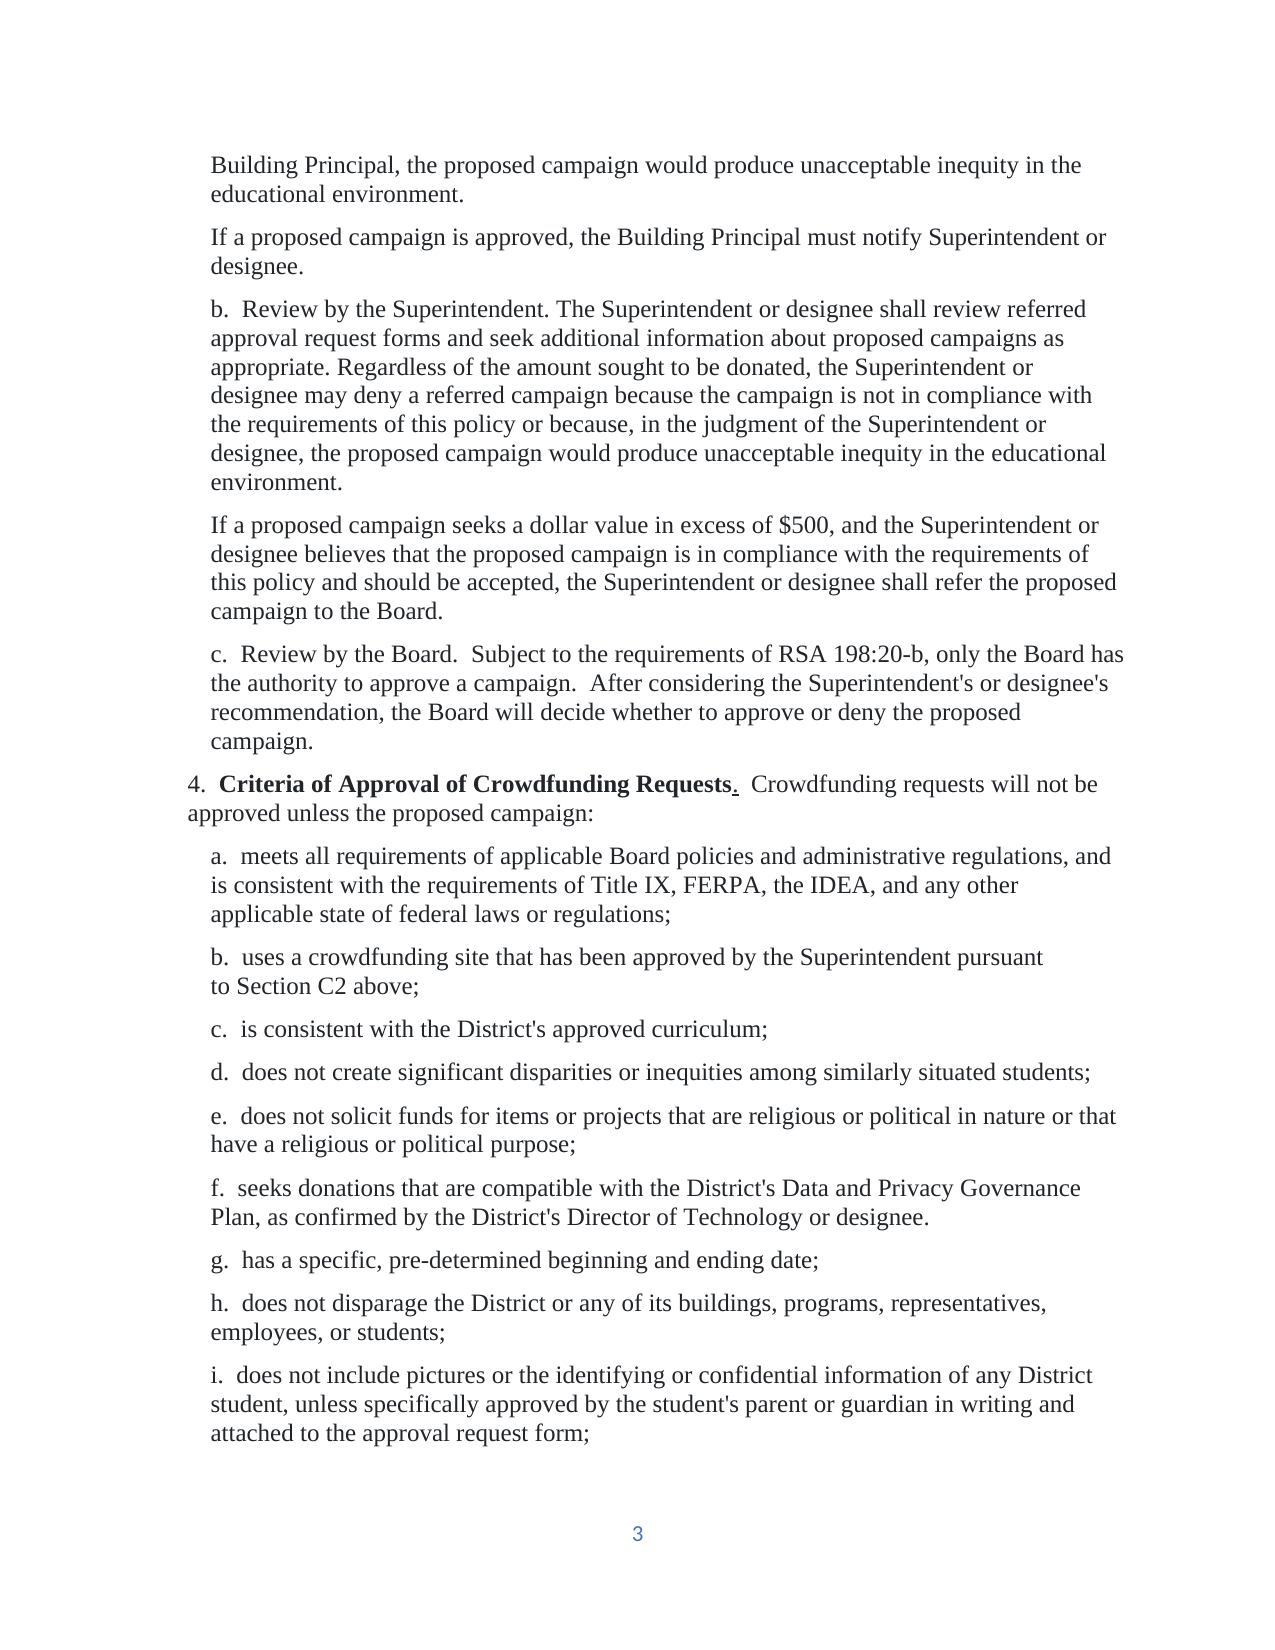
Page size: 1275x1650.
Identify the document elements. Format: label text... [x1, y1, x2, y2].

text If a proposed campaign is approved, the Building Principal must notify Superintendent or designee. [210, 222, 1125, 279]
text d. does not create significant disparities or inequities among similarly situated students; [210, 1057, 1125, 1086]
text h. does not disparage the District or any of its buildings, programs, representatives, employees, or students; [210, 1288, 1125, 1346]
text b. Review by the Superintendent. The Superintendent or designee shall review referred approval request forms and seek additional information about proposed campaigns as appropriate. Regardless of the amount sought to be donated, the Superintendent or designee may deny a referred campaign because the campaign is not in compliance with the requirements of this policy or because, in the judgment of the Superintendent or designee, the proposed campaign would produce unacceptable inequity in the educational environment. [210, 294, 1125, 495]
text 4. Criteria of Approval of Crowdfunding Requests. Crowdfunding requests will not be approved unless the proposed campaign: [187, 769, 1125, 827]
text c. Review by the Board. Subject to the requirements of RSA 198:20-b, only the Board has the authority to approve a campaign. After considering the Superintendent's or designee's recommendation, the Board will decide whether to approve or deny the proposed campaign. [210, 639, 1125, 754]
text e. does not solicit funds for items or projects that are religious or political in nature or that have a religious or political purpose; [210, 1101, 1125, 1158]
text f. seeks donations that are compatible with the District's Data and Privacy Governance Plan, as confirmed by the District's Director of Technology or designee. [210, 1173, 1125, 1230]
text a. meets all requirements of applicable Board policies and administrative regulations, and is consistent with the requirements of Title IX, FERPA, the IDEA, and any other applicable state of federal laws or regulations; [210, 841, 1125, 927]
text If a proposed campaign seeks a dollar value in excess of $500, and the Superintendent or designee believes that the proposed campaign is in compliance with the requirements of this policy and should be accepted, the Superintendent or designee shall refer the proposed campaign to the Board. [210, 510, 1125, 625]
text b. uses a crowdfunding site that has been approved by the Superintendent pursuant to Section C2 above; [210, 942, 1125, 999]
text i. does not include pictures or the identifying or confidential information of any District student, unless specifically approved by the student's parent or guardian in writing and attached to the approval request form; [210, 1360, 1125, 1447]
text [210, 150, 1125, 207]
text g. has a specific, pre-determined beginning and ending date; [210, 1245, 1125, 1274]
text c. is consistent with the District's approved curriculum; [210, 1014, 1125, 1043]
